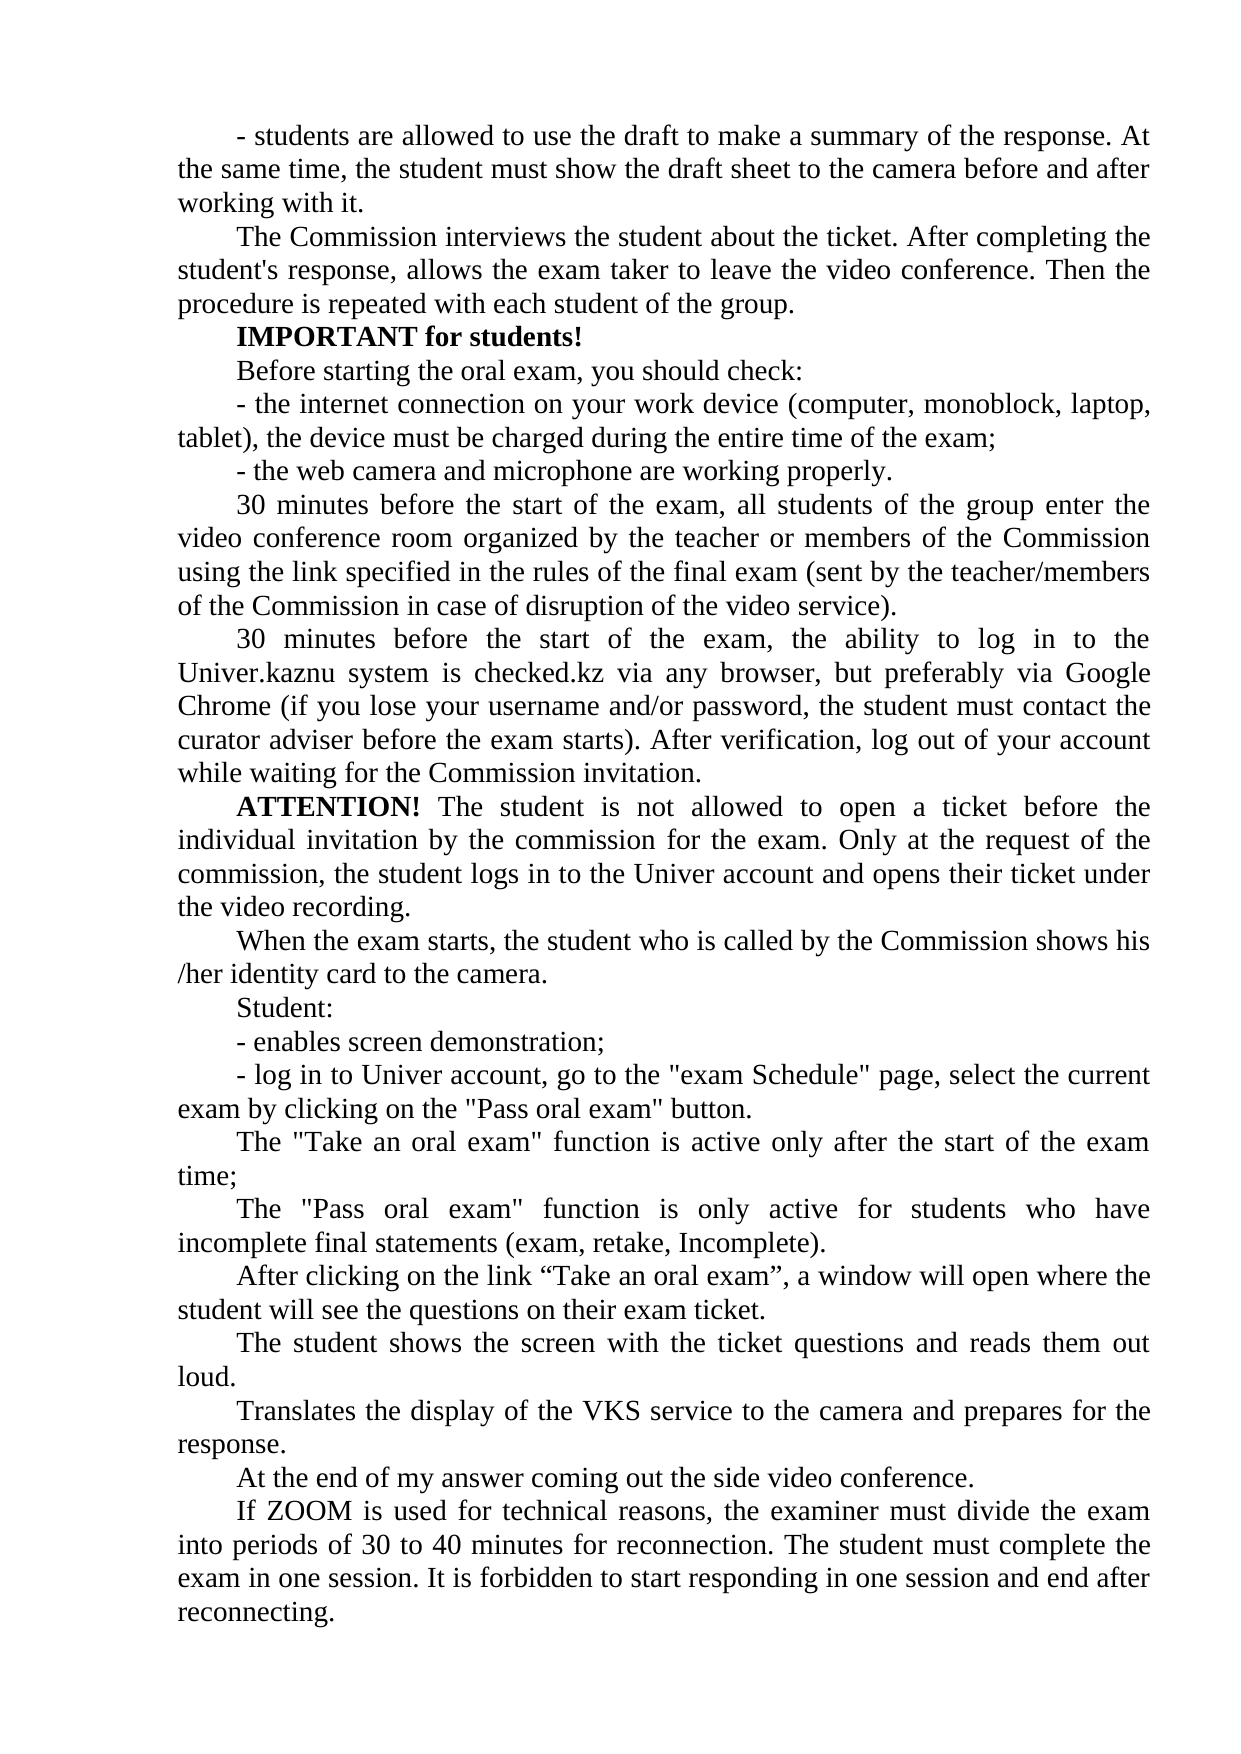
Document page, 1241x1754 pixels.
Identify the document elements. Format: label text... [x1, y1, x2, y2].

text 30 minutes before the start of the exam, the ability to log in to the Univer.kaznu system is checked.kz via any browser, but preferably via Google Chrome (if you lose your username and/or password, the student must contact the curator adviser before the exam starts). After verification, log out of your account while waiting for the Commission invitation. [177, 621, 1152, 789]
text - enables screen demonstration; [177, 1024, 1152, 1057]
text Before starting the oral exam, you should check: [177, 353, 1152, 386]
text - the web camera and microphone are working properly. [177, 453, 1152, 487]
text - students are allowed to use the draft to make a summary of the response. At the same time, the student must show the draft sheet to the camera before and after working with it. [177, 118, 1152, 219]
text The student shows the screen with the ticket questions and reads them out loud. [177, 1326, 1152, 1393]
text - the internet connection on your work device (computer, monoblock, laptop, tablet), the device must be charged during the entire time of the exam; [177, 386, 1152, 453]
text - log in to Univer account, go to the "exam Schedule" page, select the current exam by clicking on the "Pass oral exam" button. [177, 1057, 1152, 1124]
text Student: [177, 990, 1152, 1024]
text When the exam starts, the student who is called by the Commission shows his /her identity card to the camera. [177, 923, 1152, 990]
text ATTENTION! The student is not allowed to open a ticket before the individual invitation by the commission for the exam. Only at the request of the commission, the student logs in to the Univer account and opens their ticket under the video recording. [177, 789, 1152, 923]
text IMPORTANT for students! [177, 319, 1152, 353]
text After clicking on the link “Take an oral exam”, a window will open where the student will see the questions on their exam ticket. [177, 1258, 1152, 1326]
text 30 minutes before the start of the exam, all students of the group enter the video conference room organized by the teacher or members of the Commission using the link specified in the rules of the final exam (sent by the teacher/members of the Commission in case of disruption of the video service). [177, 487, 1152, 621]
text At the end of my answer coming out the side video conference. [177, 1460, 1152, 1493]
text If ZOOM is used for technical reasons, the examiner must divide the exam into periods of 30 to 40 minutes for reconnection. The student must complete the exam in one session. It is forbidden to start responding in one session and end after reconnecting. [177, 1493, 1152, 1627]
text The "Pass oral exam" function is only active for students who have incomplete final statements (exam, retake, Incomplete). [177, 1191, 1152, 1258]
text The "Take an oral exam" function is active only after the start of the exam time; [177, 1124, 1152, 1191]
text The Commission interviews the student about the ticket. After completing the student's response, allows the exam taker to leave the video conference. Then the procedure is repeated with each student of the group. [177, 219, 1152, 319]
text Translates the display of the VKS service to the camera and prepares for the response. [177, 1393, 1152, 1460]
